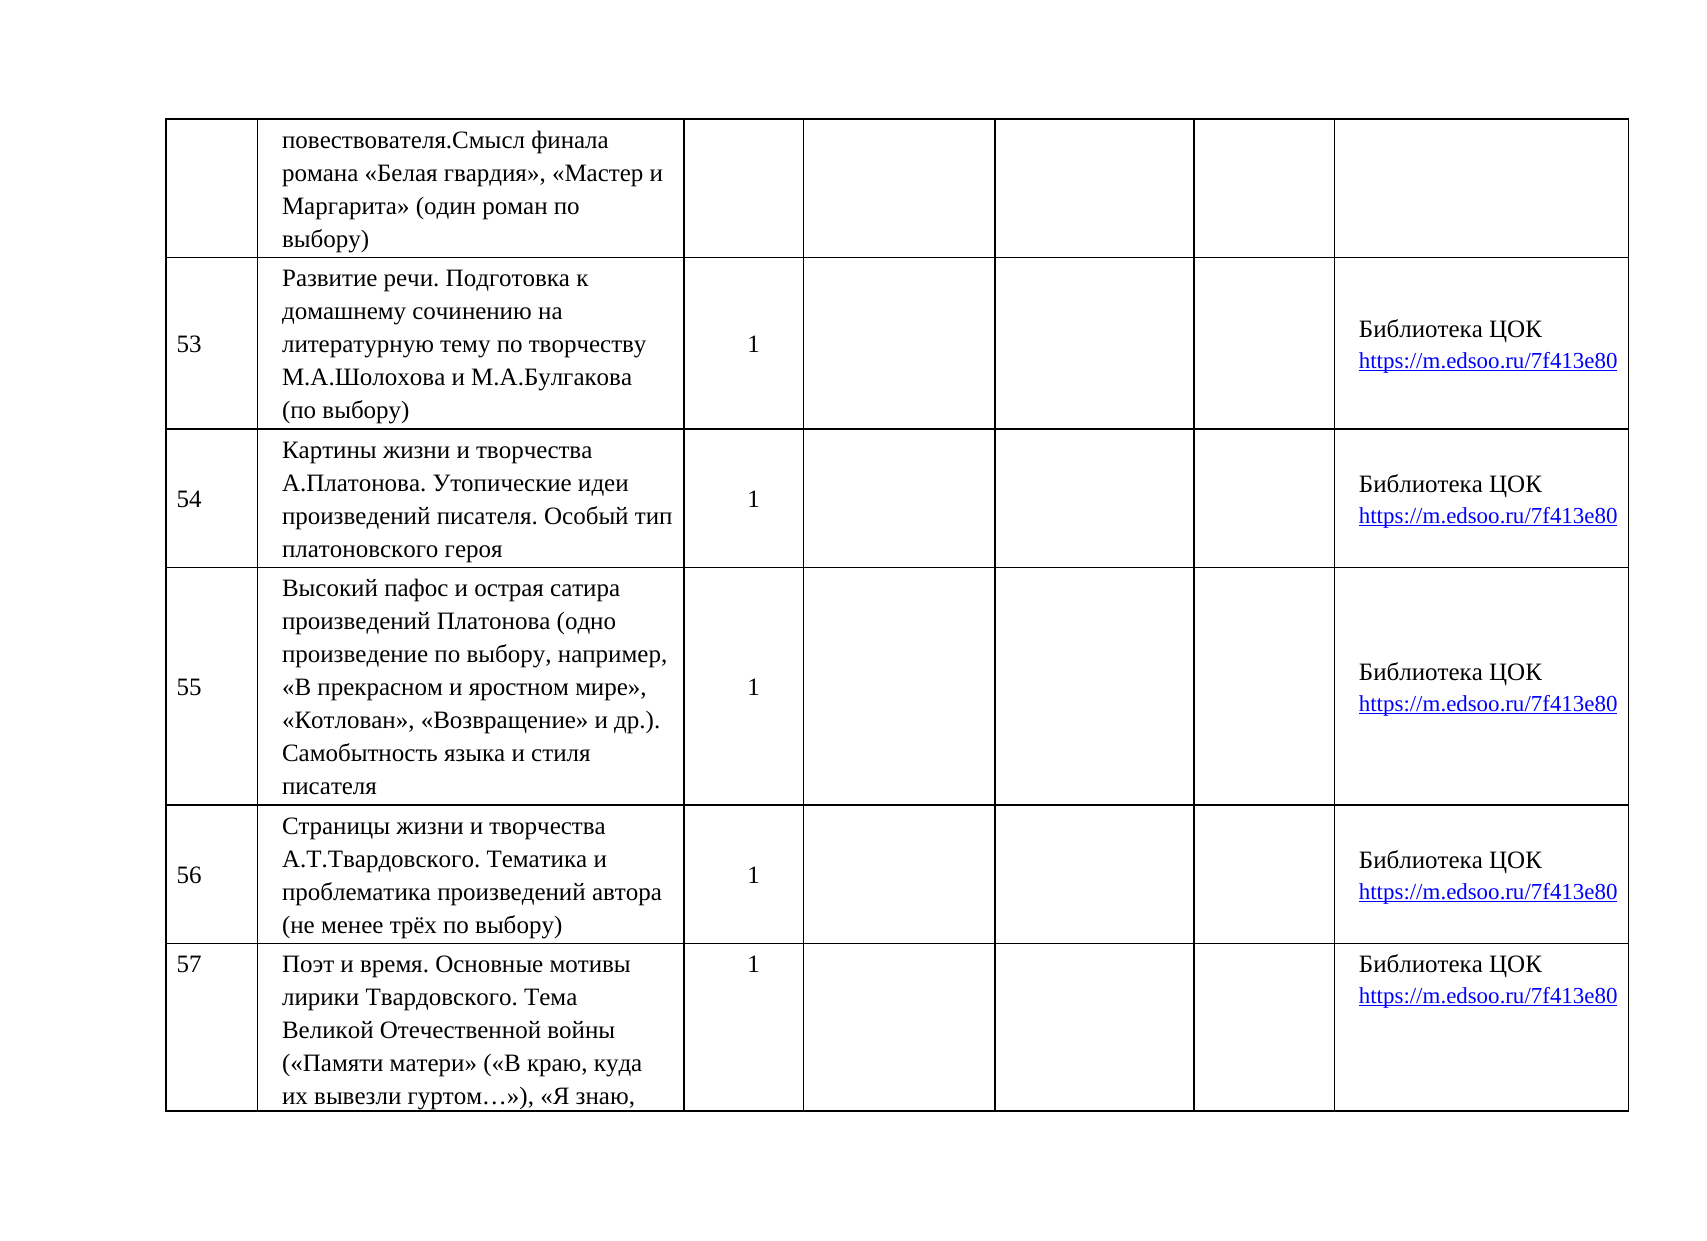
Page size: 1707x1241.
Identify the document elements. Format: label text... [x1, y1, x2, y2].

table_cell [996, 258, 1193, 428]
table_cell [804, 258, 994, 428]
table_cell [1195, 258, 1334, 428]
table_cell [1335, 120, 1628, 257]
table_cell [996, 806, 1193, 942]
table_cell 1 [685, 258, 803, 428]
table_cell Библиотека ЦОК https://m.edsoo.ru/7f413e80 [1335, 568, 1628, 804]
table_cell [1195, 806, 1334, 942]
table_cell [996, 944, 1193, 1110]
table_cell [1195, 568, 1334, 804]
table_cell [996, 568, 1193, 804]
table_cell Библиотека ЦОК https://m.edsoo.ru/7f413e80 [1335, 806, 1628, 942]
table_cell Высокий пафос и острая сатира произведений Платонова (одно произведение по выбору, например, «В прекрасном и яростном мире», «Котлован», «Возвращение» и др.). Самобытность языка и стиля писателя [258, 568, 683, 804]
table_cell [804, 430, 994, 566]
table_cell 1 [685, 944, 803, 1110]
table_cell Библиотека ЦОК https://m.edsoo.ru/7f413e80 [1335, 430, 1628, 566]
table_cell 1 [685, 806, 803, 942]
table_cell 1 [685, 568, 803, 804]
table_cell [996, 430, 1193, 566]
table_cell 54 [167, 430, 257, 566]
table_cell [258, 944, 683, 1110]
table_cell 1 [685, 120, 803, 257]
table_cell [258, 120, 683, 257]
table_cell [1195, 430, 1334, 566]
table_cell Картины жизни и творчества А.Платонова. Утопические идеи произведений писателя. Особый тип платоновского героя [258, 430, 683, 566]
table_cell [804, 944, 994, 1110]
table_cell 57 [167, 944, 257, 1110]
table_cell [1195, 944, 1334, 1110]
table_cell [996, 120, 1193, 257]
table_cell [1195, 120, 1334, 257]
table_cell 1 [685, 430, 803, 566]
table_cell Развитие речи. Подготовка к домашнему сочинению на литературную тему по творчеству М.А.Шолохова и М.А.Булгакова (по выбору) [258, 258, 683, 428]
table_cell Библиотека ЦОК https://m.edsoo.ru/7f413e80 [1335, 258, 1628, 428]
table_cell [1335, 944, 1628, 1110]
table_cell [804, 568, 994, 804]
table_cell [804, 120, 994, 257]
table_cell [804, 806, 994, 942]
table_cell 55 [167, 568, 257, 804]
table_cell Страницы жизни и творчества А.Т.Твардовского. Тематика и проблематика произведений автора (не менее трёх по выбору) [258, 806, 683, 942]
table_cell 52 [167, 120, 257, 257]
table_cell 53 [167, 258, 257, 428]
table_cell 56 [167, 806, 257, 942]
